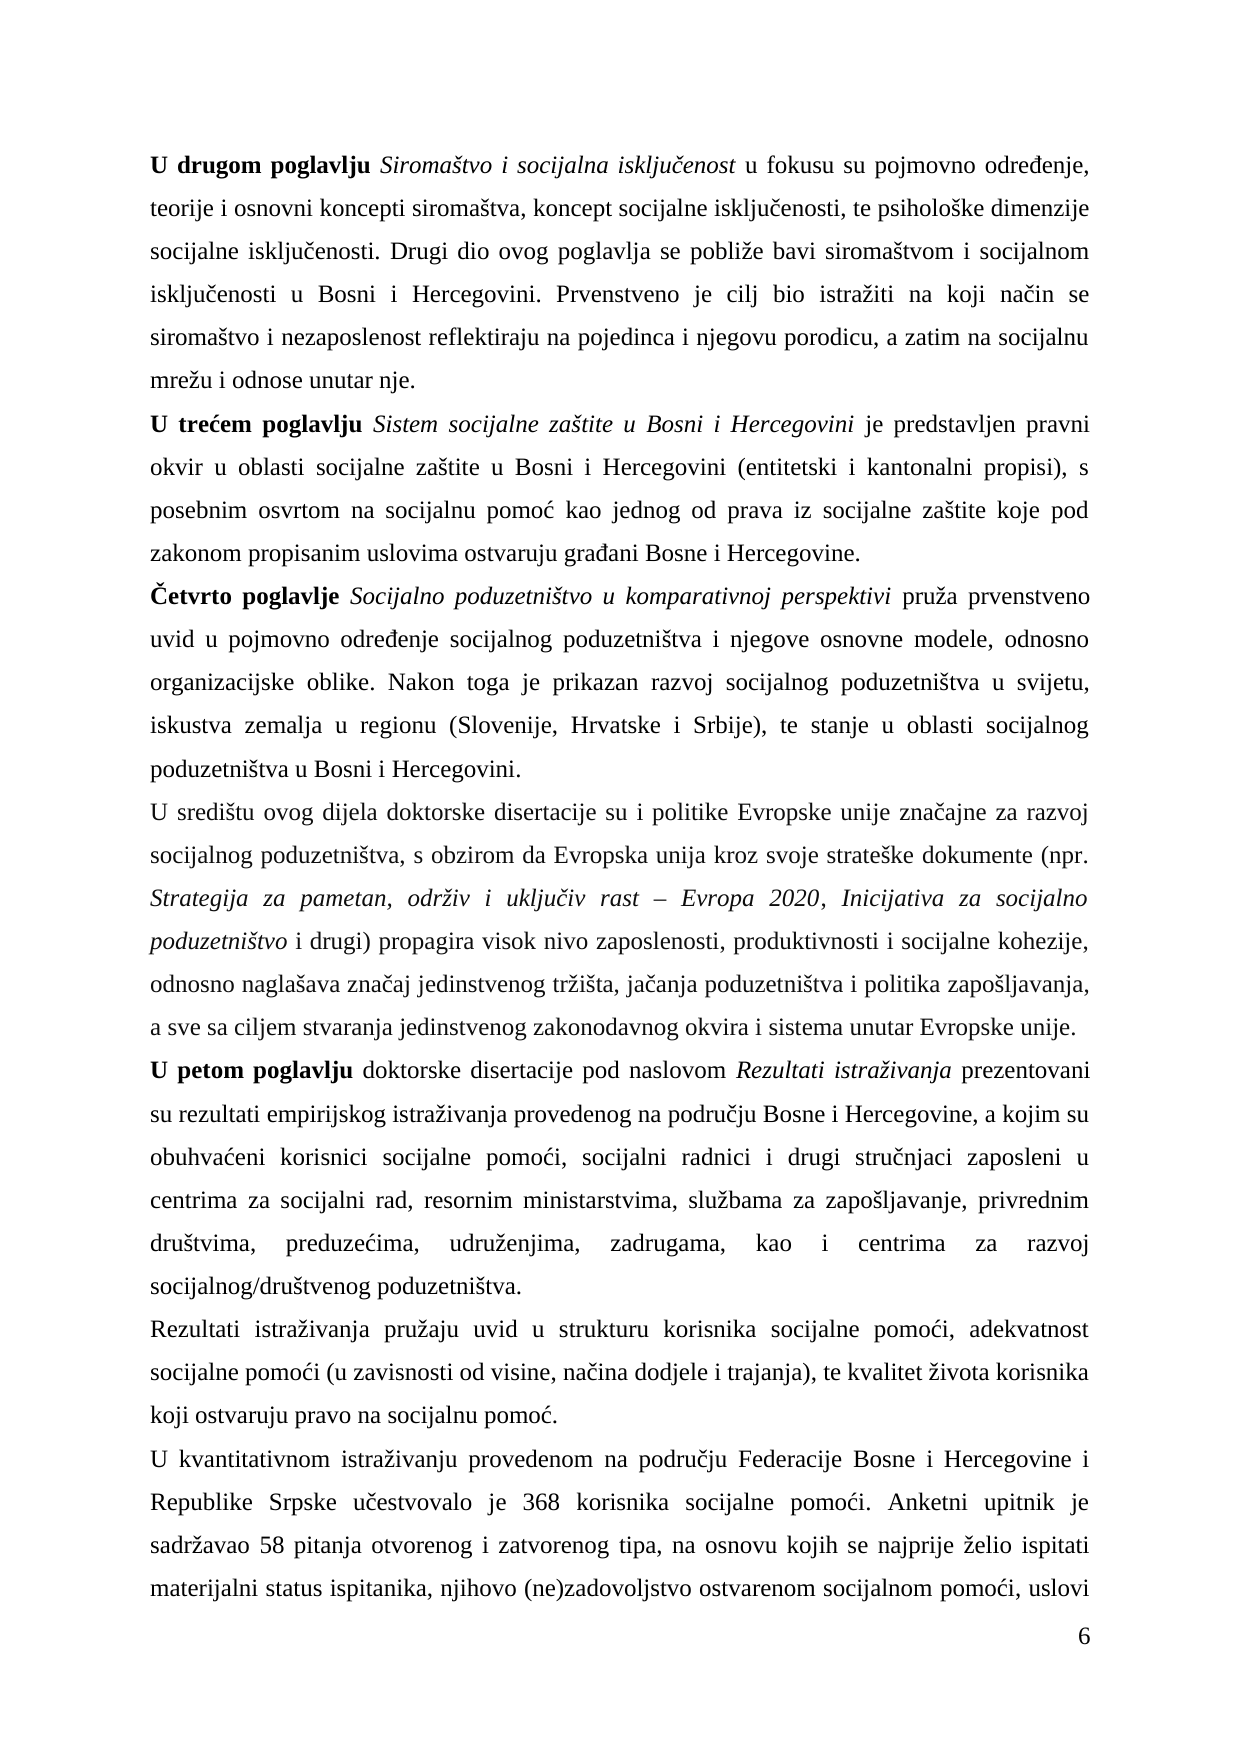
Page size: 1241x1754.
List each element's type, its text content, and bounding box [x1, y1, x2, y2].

text U drugom poglavlju Siromaštvo i socijalna isključenost u fokusu su pojmovno određenje, teorije i osnovni koncepti siromaštva, koncept socijalne isključenosti, te psihološke dimenzije socijalne isključenosti. Drugi dio ovog poglavlja se pobliže bavi siromaštvom i socijalnom isključenosti u Bosni i Hercegovini. Prvenstveno je cilj bio istražiti na koji način se siromaštvo i nezaposlenost reflektiraju na pojedinca i njegovu porodicu, a zatim na socijalnu mrežu i odnose unutar nje. [150, 150, 1090, 394]
text Četvrto poglavlje Socijalno poduzetništvo u komparativnoj perspektivi pruža prvenstveno uvid u pojmovno određenje socijalnog poduzetništva i njegove osnovne modele, odnosno organizacijske oblike. Nakon toga je prikazan razvoj socijalnog poduzetništva u svijetu, iskustva zemalja u regionu (Slovenije, Hrvatske i Srbije), te stanje u oblasti socijalnog poduzetništva u Bosni i Hercegovini. [150, 581, 1090, 782]
text U petom poglavlju doktorske disertacije pod naslovom Rezultati istraživanja prezentovani su rezultati empirijskog istraživanja provedenog na području Bosne i Hercegovine, a kojim su obuhvaćeni korisnici socijalne pomoći, socijalni radnici i drugi stručnjaci zaposleni u centrima za socijalni rad, resornim ministarstvima, službama za zapošljavanje, privrednim društvima, preduzećima, udruženjima, zadrugama, kao i centrima za razvoj socijalnog/društvenog poduzetništva. [150, 1056, 1090, 1300]
text U središtu ovog dijela doktorske disertacije su i politike Evropske unije značajne za razvoj socijalnog poduzetništva, s obzirom da Evropska unija kroz svoje strateške dokumente (npr. Strategija za pametan, održiv i uključiv rast – Evropa 2020, Inicijativa za socijalno poduzetništvo i drugi) propagira visok nivo zaposlenosti, produktivnosti i socijalne kohezije, odnosno naglašava značaj jedinstvenog tržišta, jačanja poduzetništva i politika zapošljavanja, a sve sa ciljem stvaranja jedinstvenog zakonodavnog okvira i sistema unutar Evropske unije. [150, 797, 1090, 1041]
text Rezultati istraživanja pružaju uvid u strukturu korisnika socijalne pomoći, adekvatnost socijalne pomoći (u zavisnosti od visine, načina dodjele i trajanja), te kvalitet života korisnika koji ostvaruju pravo na socijalnu pomoć. [150, 1314, 1090, 1429]
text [150, 1444, 1090, 1602]
text U trećem poglavlju Sistem socijalne zaštite u Bosni i Hercegovini je predstavljen pravni okvir u oblasti socijalne zaštite u Bosni i Hercegovini (entitetski i kantonalni propisi), s posebnim osvrtom na socijalnu pomoć kao jednog od prava iz socijalne zaštite koje pod zakonom propisanim uslovima ostvaruju građani Bosne i Hercegovine. [150, 409, 1090, 567]
